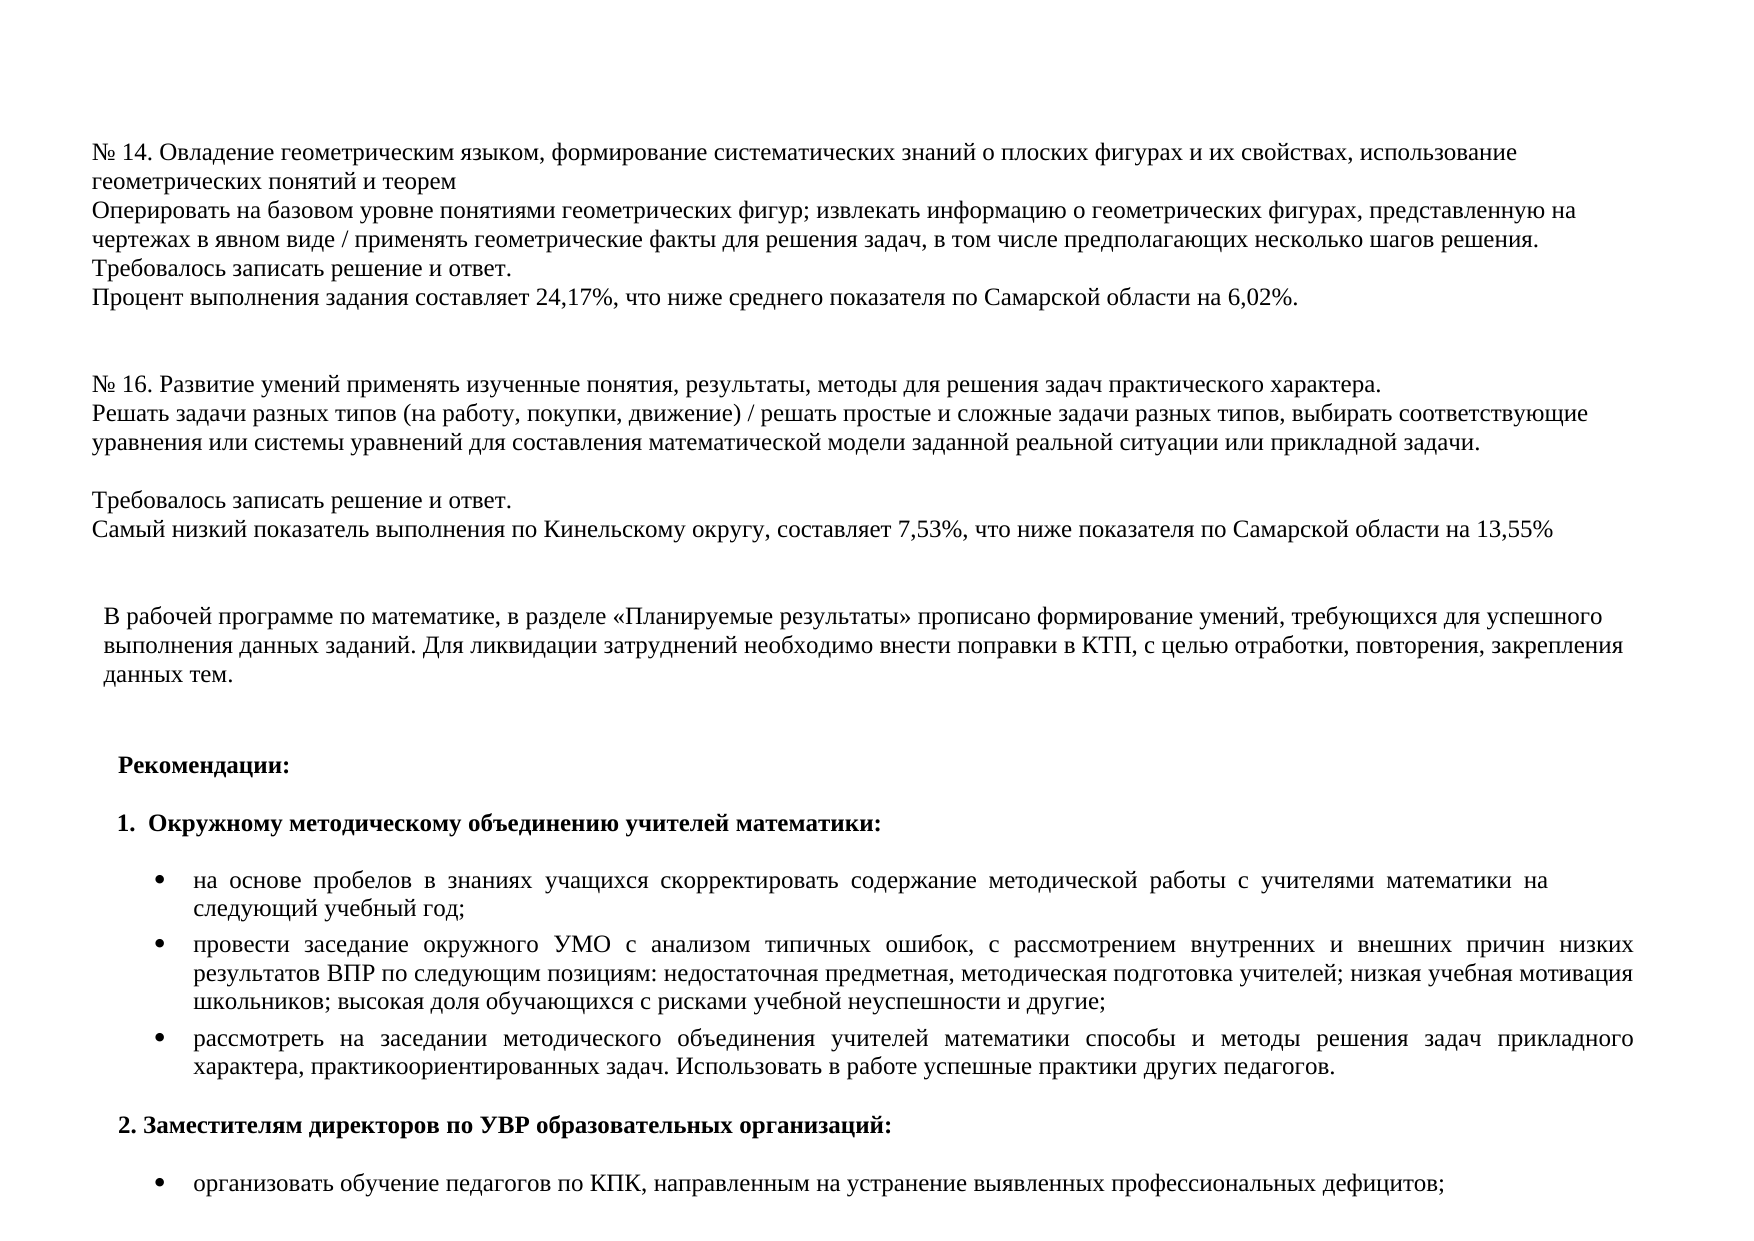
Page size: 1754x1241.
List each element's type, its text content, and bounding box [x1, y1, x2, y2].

text № 14. Овладение геометрическим языком, формирование систематических знаний о плоских фигурах и их свойствах, использование геометрических понятий и теорем Оперировать на базовом уровне понятиями геометрических фигур; извлекать информацию о геометрических фигурах, представленную на чертежах в явном виде / применять геометрические факты для решения задач, в том числе предполагающих несколько шагов решения. [92, 137, 1681, 252]
list провести заседание окружного УМО с анализом типичных ошибок, с рассмотрением внутренних и внешних причин низких результатов ВПР по следующим позициям: недостаточная предметная, методическая подготовка учителей; низкая учебная мотивация школьников; высокая доля обучающихся с рисками учебной неуспешности и другие; [155, 930, 1635, 1015]
subtitle Рекомендации: [118, 750, 1681, 779]
text 1. Окружному методическому объединению учителей математики: [92, 808, 1681, 836]
list на основе пробелов в знаниях учащихся скорректировать содержание методической работы с учителями математики на следующий учебный год; [155, 866, 1635, 922]
list рассмотреть на заседании методического объединения учителей математики способы и методы решения задач прикладного характера, практикоориентированных задач. Использовать в работе успешные практики других педагогов. [155, 1023, 1635, 1080]
text В рабочей программе по математике, в разделе «Планируемые результаты» прописано формирование умений, требующихся для успешного выполнения данных заданий. Для ликвидации затруднений необходимо внести поправки в КТП, с целью отработки, повторения, закрепления данных тем. [103, 601, 1681, 687]
list организовать обучение педагогов по КПК, направленным на устранение выявленных профессиональных дефицитов; [155, 1167, 1681, 1198]
text Требовалось записать решение и ответ. [92, 253, 1681, 282]
text Требовалось записать решение и ответ. [92, 485, 1681, 514]
text Процент выполнения задания составляет 24,17%, что ниже среднего показателя по Самарской области на 6,02%. [92, 282, 1681, 311]
text № 16. Развитие умений применять изученные понятия, результаты, методы для решения задач практического характера. Решать задачи разных типов (на работу, покупки, движение) / решать простые и сложные задачи разных типов, выбирать соответствующие уравнения или системы уравнений для составления математической модели заданной реальной ситуации или прикладной задачи. [92, 369, 1681, 456]
subtitle 2. Заместителям директоров по УВР образовательных организаций: [118, 1110, 1681, 1138]
text Самый низкий показатель выполнения по Кинельскому округу, составляет 7,53%, что ниже показателя по Самарской области на 13,55% [92, 514, 1681, 543]
